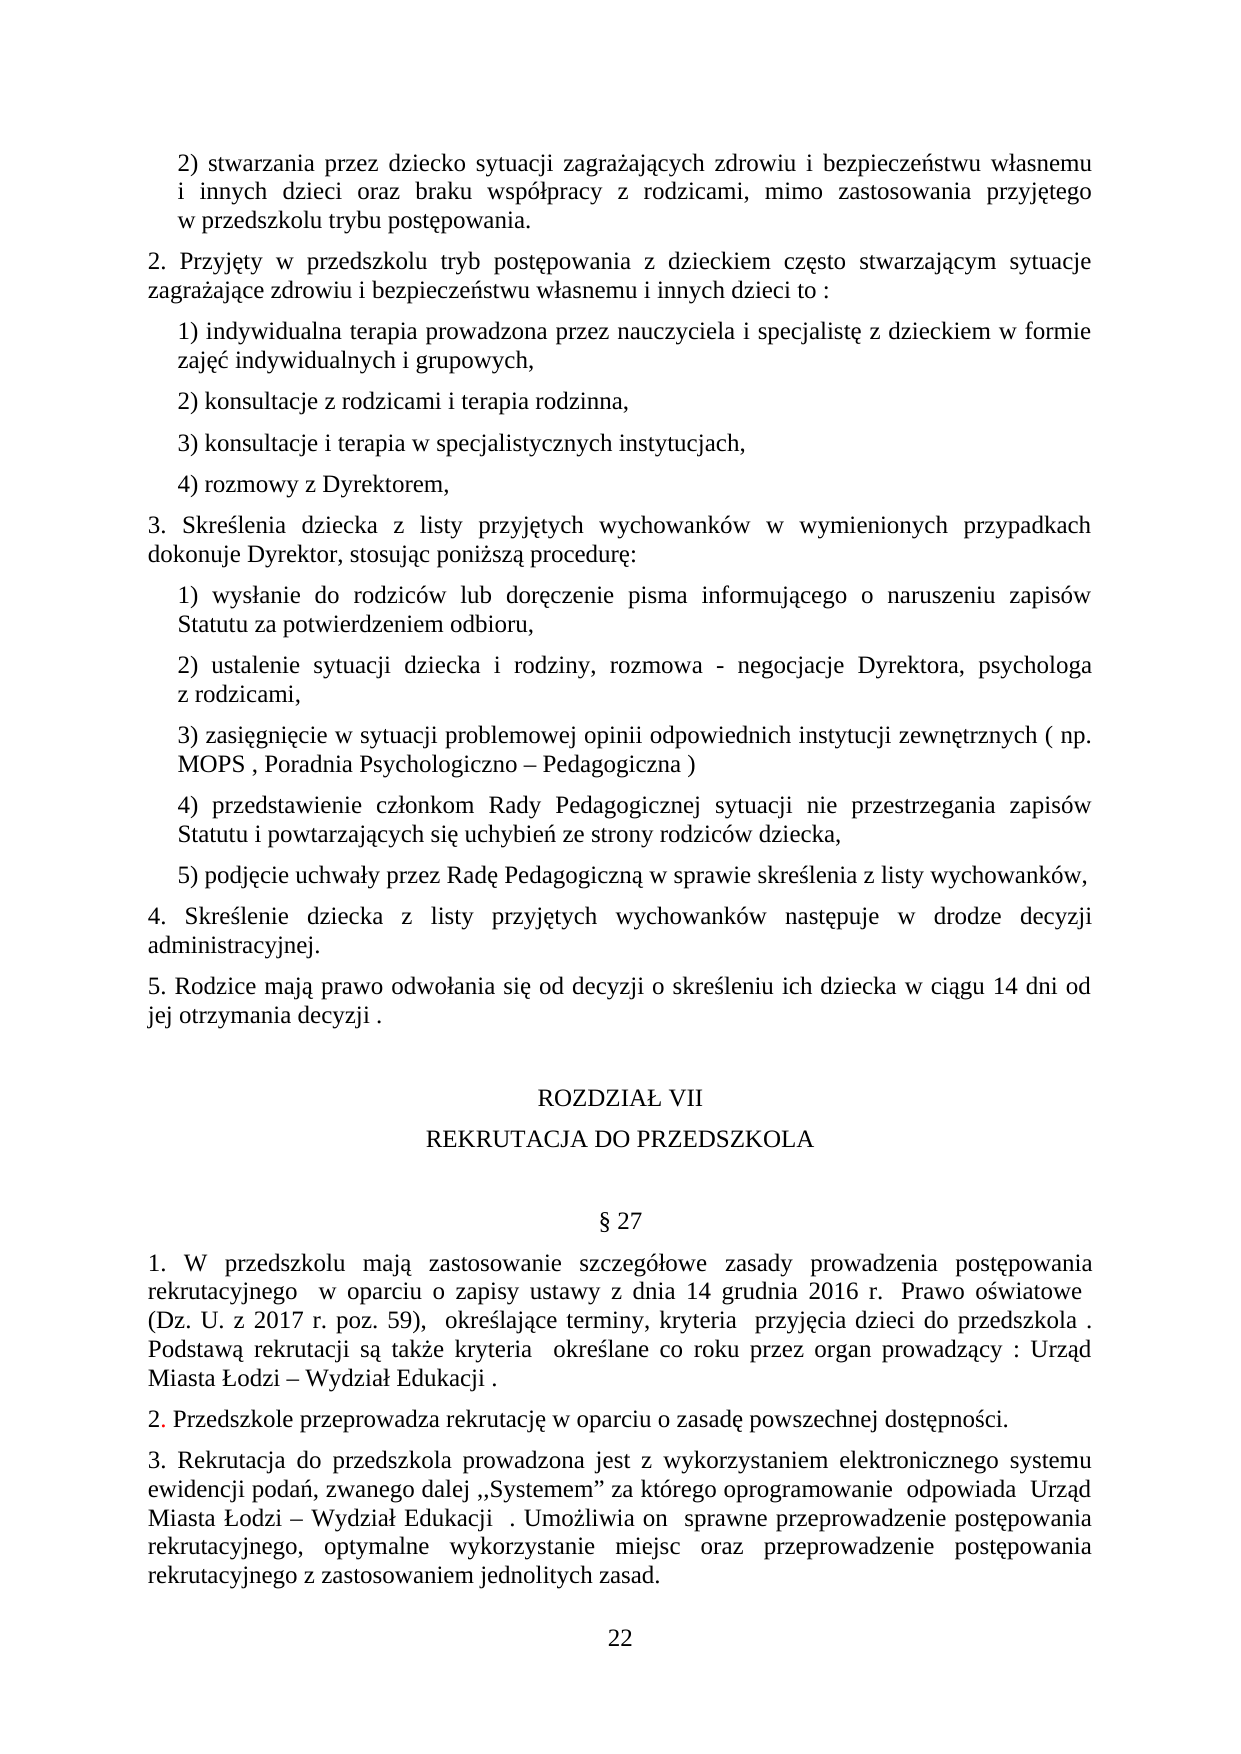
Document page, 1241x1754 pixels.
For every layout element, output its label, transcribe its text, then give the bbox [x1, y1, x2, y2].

text 2. Przedszkole przeprowadza rekrutację w oparciu o zasadę powszechnej dostępności. [148, 1404, 1093, 1433]
text 1. W przedszkolu mają zastosowanie szczegółowe zasady prowadzenia postępowania rekrutacyjnego w oparciu o zapisy ustawy z dnia 14 grudnia 2016 r. Prawo oświatowe (Dz. U. z 2017 r. poz. 59), określające terminy, kryteria przyjęcia dzieci do przedszkola . Podstawą rekrutacji są także kryteria określane co roku przez organ prowadzący : Urząd Miasta Łodzi – Wydział Edukacji . [148, 1248, 1093, 1391]
text 2) konsultacje z rodzicami i terapia rodzinna, [177, 386, 1093, 415]
text 2. Przyjęty w przedszkolu tryb postępowania z dzieckiem często stwarzającym sytuacje zagrażające zdrowiu i bezpieczeństwu własnemu i innych dzieci to : [148, 246, 1093, 304]
text 2) ustalenie sytuacji dziecka i rodziny, rozmowa - negocjacje Dyrektora, psychologa z rodzicami, [177, 650, 1093, 708]
text 5) podjęcie uchwały przez Radę Pedagogiczną w sprawie skreślenia z listy wychowanków, [177, 860, 1093, 889]
text § 27 [148, 1206, 1093, 1235]
text 3. Skreślenia dziecka z listy przyjętych wychowanków w wymienionych przypadkach dokonuje Dyrektor, stosując poniższą procedurę: [148, 510, 1093, 568]
text REKRUTACJA DO PRZEDSZKOLA [148, 1124, 1093, 1153]
text 3) konsultacje i terapia w specjalistycznych instytucjach, [177, 428, 1093, 456]
text 3) zasięgnięcie w sytuacji problemowej opinii odpowiednich instytucji zewnętrznych ( np. MOPS , Poradnia Psychologiczno – Pedagogiczna ) [177, 720, 1093, 778]
text 4) rozmowy z Dyrektorem, [177, 469, 1093, 498]
text 2) stwarzania przez dziecko sytuacji zagrażających zdrowiu i bezpieczeństwu własnemu i innych dzieci oraz braku współpracy z rodzicami, mimo zastosowania przyjętego w przedszkolu trybu postępowania. [177, 148, 1093, 234]
text 4. Skreślenie dziecka z listy przyjętych wychowanków następuje w drodze decyzji administracyjnej. [148, 901, 1093, 959]
text 1) wysłanie do rodziców lub doręczenie pisma informującego o naruszeniu zapisów Statutu za potwierdzeniem odbioru, [177, 580, 1093, 638]
text ROZDZIAŁ VII [148, 1083, 1093, 1111]
text 1) indywidualna terapia prowadzona przez nauczyciela i specjalistę z dzieckiem w formie zajęć indywidualnych i grupowych, [177, 316, 1093, 374]
text 4) przedstawienie członkom Rady Pedagogicznej sytuacji nie przestrzegania zapisów Statutu i powtarzających się uchybień ze strony rodziców dziecka, [177, 790, 1093, 848]
text 3. Rekrutacja do przedszkola prowadzona jest z wykorzystaniem elektronicznego systemu ewidencji podań, zwanego dalej ,,Systemem” za którego oprogramowanie odpowiada Urząd Miasta Łodzi – Wydział Edukacji . Umożliwia on sprawne przeprowadzenie postępowania rekrutacyjnego, optymalne wykorzystanie miejsc oraz przeprowadzenie postępowania rekrutacyjnego z zastosowaniem jednolitych zasad. [148, 1445, 1093, 1589]
text 5. Rodzice mają prawo odwołania się od decyzji o skreśleniu ich dziecka w ciągu 14 dni od jej otrzymania decyzji . [148, 971, 1093, 1029]
